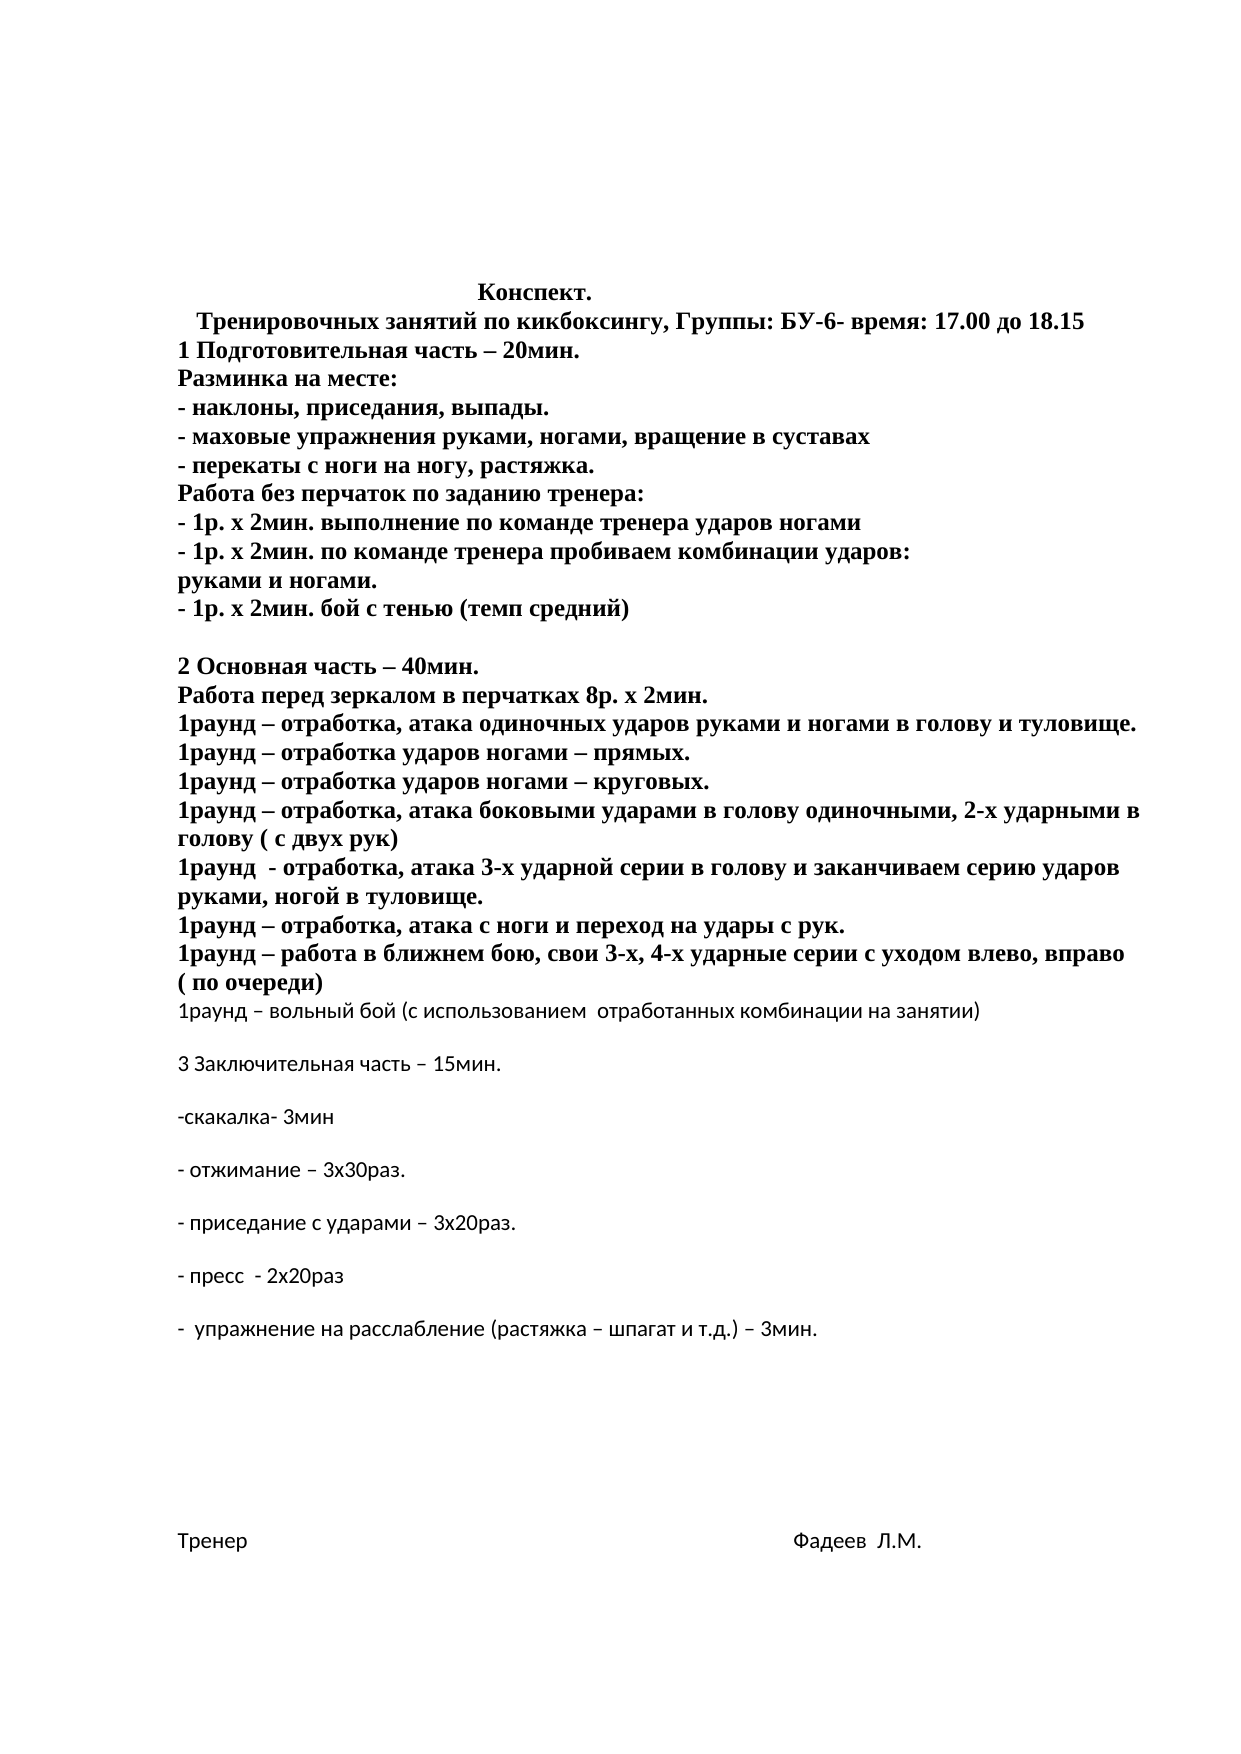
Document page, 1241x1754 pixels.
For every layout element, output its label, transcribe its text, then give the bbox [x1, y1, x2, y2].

text 1раунд – отработка ударов ногами – прямых. [177, 737, 1152, 766]
text 1раунд – отработка, атака с ноги и переход на удары с рук. [177, 910, 1152, 938]
text - отжимание – 3х30раз. [177, 1155, 1152, 1183]
text Работа без перчаток по заданию тренера: [177, 478, 1152, 507]
text Работа перед зеркалом в перчатках 8р. х 2мин. 1раунд – отработка, атака одиночных ударов руками и ногами в голову и туловище. [177, 680, 1152, 737]
text - пресс - 2х20раз [177, 1261, 1152, 1289]
text - перекаты с ноги на ногу, растяжка. [177, 450, 1152, 478]
text - приседание с ударами – 3х20раз. [177, 1208, 1152, 1236]
text 1раунд – работа в ближнем бою, свои 3-х, 4-х ударные серии с уходом влево, вправо ( по очереди) [177, 938, 1152, 996]
text - упражнение на расслабление (растяжка – шпагат и т.д.) – 3мин. [177, 1314, 1152, 1342]
text 3 Заключительная часть – 15мин. [177, 1049, 1152, 1077]
text Тренер Фадеев Л.М. [177, 1526, 1152, 1554]
text 1раунд – вольный бой (с использованием отработанных комбинации на занятии) [177, 996, 1152, 1024]
text - 1р. х 2мин. бой с тенью (темп средний) [177, 593, 1152, 622]
text 1раунд - отработка, атака 3-х ударной серии в голову и заканчиваем серию ударов руками, ногой в туловище. [177, 852, 1152, 910]
text Тренировочных занятий по кикбоксингу, Группы: БУ-6- время: 17.00 до 18.15 [177, 306, 1152, 335]
text 1раунд – отработка, атака боковыми ударами в голову одиночными, 2-х ударными в голову ( с двух рук) [177, 795, 1152, 852]
text - маховые упражнения руками, ногами, вращение в суставах [177, 421, 1152, 450]
text -скакалка- 3мин [177, 1102, 1152, 1130]
text Разминка на месте: [177, 363, 1152, 392]
text 1 Подготовительная часть – 20мин. [177, 335, 1152, 363]
text руками и ногами. [177, 565, 1152, 593]
text - 1р. х 2мин. по команде тренера пробиваем комбинации ударов: [177, 536, 1152, 565]
text - 1р. х 2мин. выполнение по команде тренера ударов ногами [177, 507, 1152, 536]
text - наклоны, приседания, выпады. [177, 392, 1152, 421]
text 2 Основная часть – 40мин. [177, 651, 1152, 680]
text Конспект. [177, 277, 1152, 306]
text 1раунд – отработка ударов ногами – круговых. [177, 766, 1152, 795]
